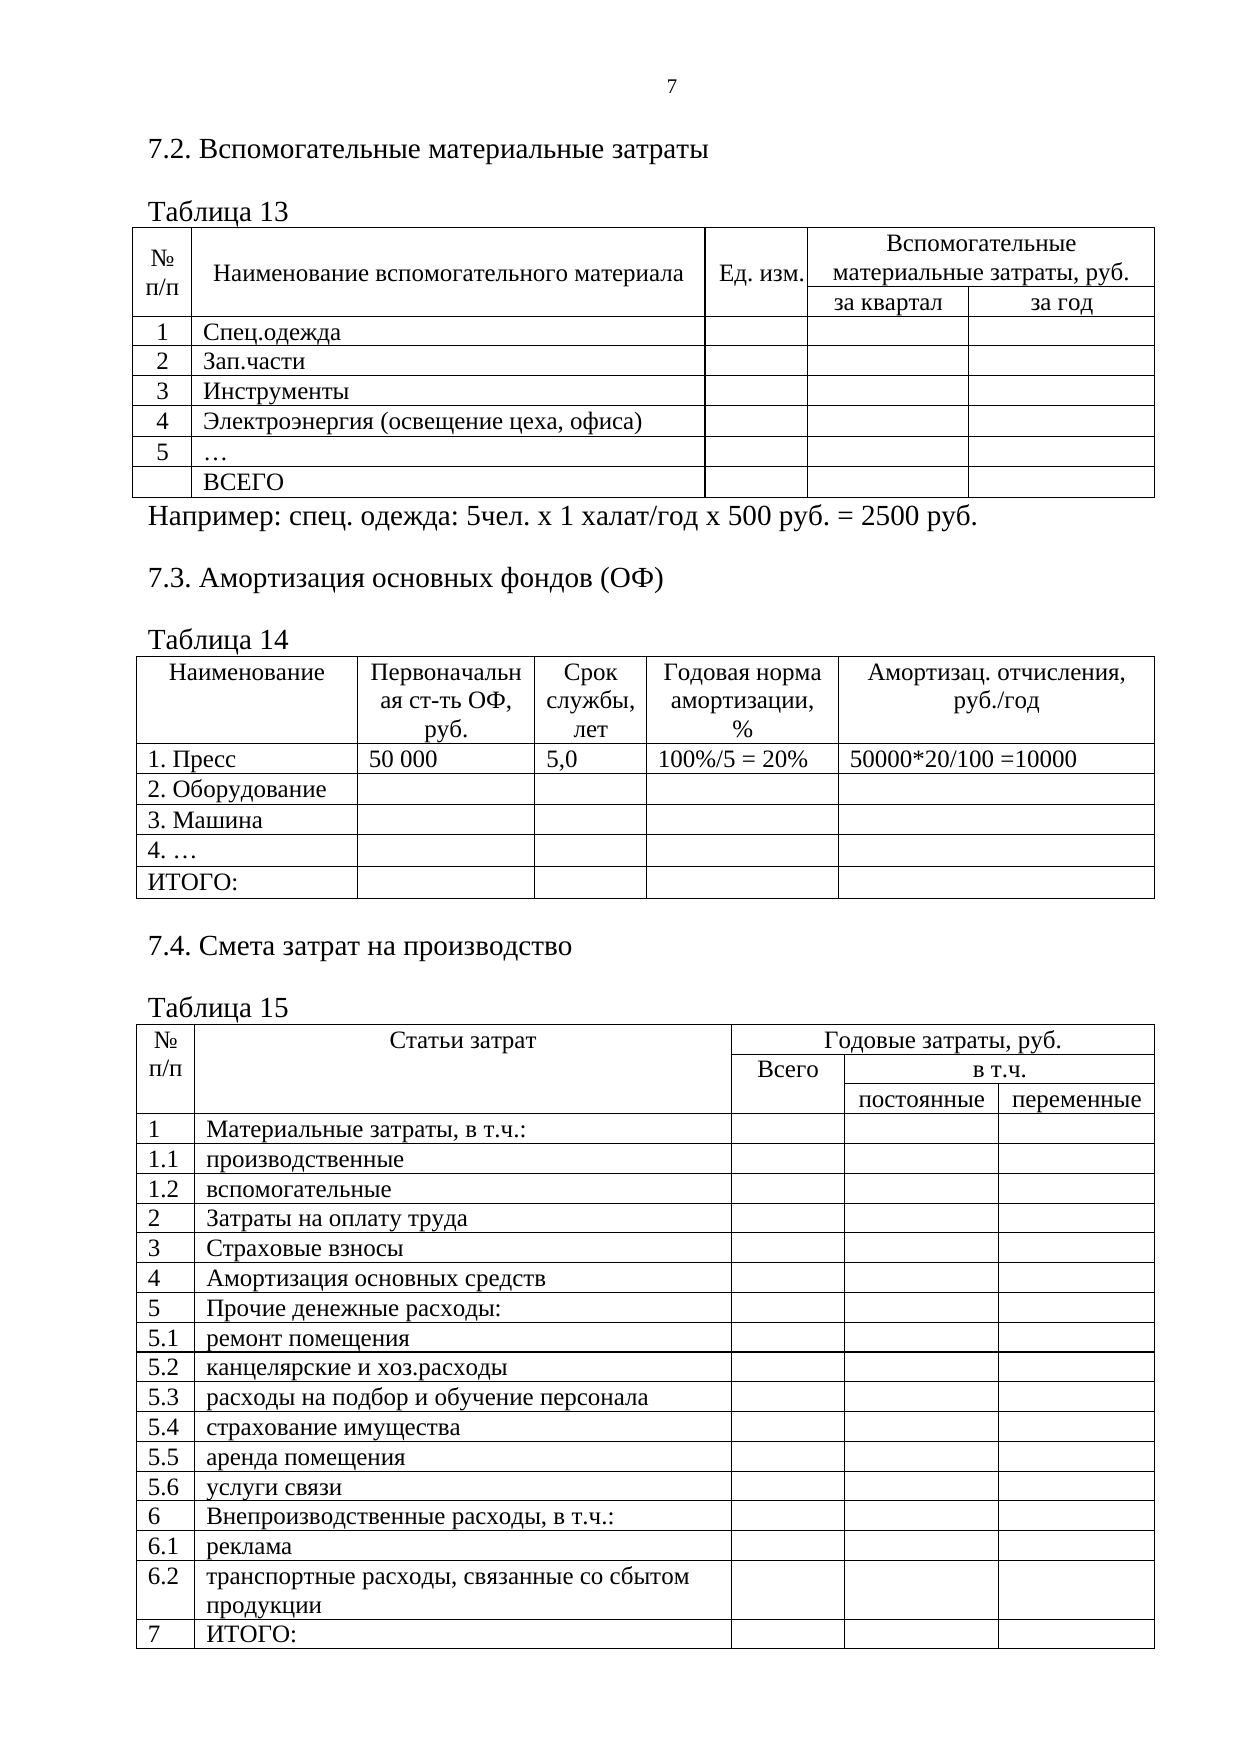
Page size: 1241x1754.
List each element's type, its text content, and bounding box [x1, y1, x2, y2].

table_cell [706, 346, 807, 375]
table_cell [808, 406, 968, 436]
table_cell Страховые взносы [195, 1233, 731, 1262]
table_cell 5.4 [137, 1412, 194, 1441]
table_cell [845, 1204, 998, 1232]
table_cell [999, 1263, 1154, 1292]
table_cell [808, 376, 968, 405]
table_cell Спец.одежда [192, 317, 704, 345]
table_cell 6.2 [137, 1561, 194, 1618]
table_cell [732, 1263, 844, 1292]
table_cell [999, 1501, 1154, 1530]
table_cell 4. … [137, 835, 357, 866]
table_cell [845, 1174, 998, 1202]
table_cell 6.1 [137, 1531, 194, 1560]
table_cell 3 [137, 1233, 194, 1262]
table_cell [732, 1501, 844, 1530]
table_cell 1 [137, 1114, 194, 1143]
table_cell [535, 835, 646, 866]
table_cell [133, 467, 191, 497]
table_cell [999, 1472, 1154, 1500]
table_cell [999, 1620, 1154, 1648]
text 7.2. Вспомогательные материальные затраты [148, 131, 1196, 165]
table_cell Материальные затраты, в т.ч.: [195, 1114, 731, 1143]
table_cell [732, 1144, 844, 1173]
table_cell [732, 1412, 844, 1441]
text Например: спец. одежда: 5чел. х 1 халат/год х 500 руб. = 2500 руб. [148, 498, 1196, 531]
table_cell [999, 1531, 1154, 1560]
table_header Амортизац. отчисления, руб./год [839, 657, 1154, 743]
table_cell 1.2 [137, 1174, 194, 1202]
table_cell [732, 1114, 844, 1143]
table_cell переменные [999, 1084, 1154, 1113]
table_cell постоянные [845, 1084, 998, 1113]
table_cell [845, 1531, 998, 1560]
table_cell [845, 1472, 998, 1500]
text Таблица 13 [148, 194, 1196, 227]
table_cell реклама [195, 1531, 731, 1560]
table_cell 1.1 [137, 1144, 194, 1173]
table_cell 5.2 [137, 1353, 194, 1381]
text 7.4. Смета затрат на производство [148, 928, 1196, 961]
table_cell Прочие денежные расходы: [195, 1293, 731, 1322]
table_cell [999, 1174, 1154, 1202]
table_header Статьи затрат [195, 1025, 731, 1113]
table_cell 5 [133, 437, 191, 466]
table_cell [845, 1263, 998, 1292]
table_cell [732, 1174, 844, 1202]
table_cell [535, 774, 646, 804]
table_cell за год [969, 287, 1154, 316]
table_header Годовая норма амортизации, % [647, 657, 838, 743]
table_cell [969, 346, 1154, 375]
table_cell за квартал [808, 287, 968, 316]
table_cell [969, 437, 1154, 466]
table_cell услуги связи [195, 1472, 731, 1500]
table_cell Зап.части [192, 346, 704, 375]
table_cell [732, 1204, 844, 1232]
table_cell [845, 1323, 998, 1351]
table_cell ремонт помещения [195, 1323, 731, 1351]
table_header Вспомогательные материальные затраты, руб. [808, 228, 1154, 286]
table_cell ВСЕГО [192, 467, 704, 497]
table_cell [845, 1442, 998, 1471]
table_cell [845, 1233, 998, 1262]
table_cell 5.1 [137, 1323, 194, 1351]
table_cell 2. Оборудование [137, 774, 357, 804]
table_cell 2 [137, 1204, 194, 1232]
table_cell ИТОГО: [195, 1620, 731, 1648]
table_cell [845, 1412, 998, 1441]
table_cell 7 [137, 1620, 194, 1648]
table_cell 5.5 [137, 1442, 194, 1471]
table_cell производственные [195, 1144, 731, 1173]
table_header Наименование [137, 657, 357, 743]
table_cell [732, 1382, 844, 1411]
table_cell [845, 1501, 998, 1530]
table_cell [647, 774, 838, 804]
table_cell [999, 1382, 1154, 1411]
table_cell Внепроизводственные расходы, в т.ч.: [195, 1501, 731, 1530]
table_cell [839, 867, 1154, 898]
table_cell в т.ч. [845, 1055, 1154, 1083]
table_cell 3 [133, 376, 191, 405]
table_cell [808, 317, 968, 345]
table_header № п/п [133, 228, 191, 316]
table_header № п/п [137, 1025, 194, 1113]
table_header Срок службы, лет [535, 657, 646, 743]
table_cell 2 [133, 346, 191, 375]
table_cell 100%/5 = 20% [647, 744, 838, 773]
table_cell [845, 1293, 998, 1322]
table_cell [706, 317, 807, 345]
table_cell [839, 774, 1154, 804]
table_cell [839, 805, 1154, 834]
table_header Ед. изм. [706, 228, 807, 316]
table_cell [706, 376, 807, 405]
table_cell [999, 1353, 1154, 1381]
table_cell [999, 1204, 1154, 1232]
table_cell [969, 467, 1154, 497]
table_cell Инструменты [192, 376, 704, 405]
table_cell транспортные расходы, связанные со сбытом продукции [195, 1561, 731, 1618]
table_header Годовые затраты, руб. [732, 1025, 1154, 1053]
table_cell 3. Машина [137, 805, 357, 834]
table_header Наименование вспомогательного материала [192, 228, 704, 316]
table_cell [845, 1561, 998, 1618]
table_cell 4 [137, 1263, 194, 1292]
table_cell 6 [137, 1501, 194, 1530]
table_cell [647, 805, 838, 834]
table_cell 5,0 [535, 744, 646, 773]
table_cell 4 [133, 406, 191, 436]
table_cell 1. Пресс [137, 744, 357, 773]
table_cell [845, 1114, 998, 1143]
table_cell [999, 1442, 1154, 1471]
table_cell Затраты на оплату труда [195, 1204, 731, 1232]
table_cell [732, 1531, 844, 1560]
table_cell [647, 867, 838, 898]
table_cell [999, 1144, 1154, 1173]
table_cell [808, 437, 968, 466]
table_cell … [192, 437, 704, 466]
table_cell [845, 1620, 998, 1648]
table_cell 5.6 [137, 1472, 194, 1500]
table_cell 5.3 [137, 1382, 194, 1411]
table_cell [358, 805, 534, 834]
table_cell [808, 467, 968, 497]
table_cell [358, 835, 534, 866]
table_cell [999, 1561, 1154, 1618]
table_cell Всего [732, 1055, 844, 1113]
table_cell ИТОГО: [137, 867, 357, 898]
table_cell 5 [137, 1293, 194, 1322]
table_cell [969, 376, 1154, 405]
table_cell [999, 1233, 1154, 1262]
table_cell [969, 317, 1154, 345]
text Таблица 14 [148, 622, 1196, 656]
table_cell [706, 406, 807, 436]
table_cell [535, 805, 646, 834]
table_cell Электроэнергия (освещение цеха, офиса) [192, 406, 704, 436]
table_cell [358, 774, 534, 804]
table_cell [732, 1293, 844, 1322]
table_cell [647, 835, 838, 866]
table_cell [732, 1620, 844, 1648]
text Таблица 15 [148, 990, 1196, 1024]
table_cell [732, 1353, 844, 1381]
table_cell [732, 1442, 844, 1471]
table_cell [845, 1353, 998, 1381]
table_cell страхование имущества [195, 1412, 731, 1441]
table_cell [969, 406, 1154, 436]
table_cell [845, 1144, 998, 1173]
table_cell канцелярские и хоз.расходы [195, 1353, 731, 1381]
table_cell аренда помещения [195, 1442, 731, 1471]
table_cell [732, 1472, 844, 1500]
table_cell 1 [133, 317, 191, 345]
table_cell [706, 467, 807, 497]
table_cell [358, 867, 534, 898]
table_cell [535, 867, 646, 898]
table_cell [706, 437, 807, 466]
table_cell [999, 1412, 1154, 1441]
table_cell расходы на подбор и обучение персонала [195, 1382, 731, 1411]
table_cell 50000*20/100 =10000 [839, 744, 1154, 773]
table_cell [845, 1382, 998, 1411]
text 7.3. Амортизация основных фондов (ОФ) [148, 560, 1196, 593]
table_cell [808, 346, 968, 375]
table_cell вспомогательные [195, 1174, 731, 1202]
table_cell Амортизация основных средств [195, 1263, 731, 1292]
table_cell [732, 1561, 844, 1618]
table_cell [999, 1293, 1154, 1322]
table_cell [732, 1233, 844, 1262]
table_cell [999, 1114, 1154, 1143]
table_cell [839, 835, 1154, 866]
table_cell [999, 1323, 1154, 1351]
table_cell 50 000 [358, 744, 534, 773]
table_header Первоначальная ст-ть ОФ, руб. [358, 657, 534, 743]
table_cell [732, 1323, 844, 1351]
